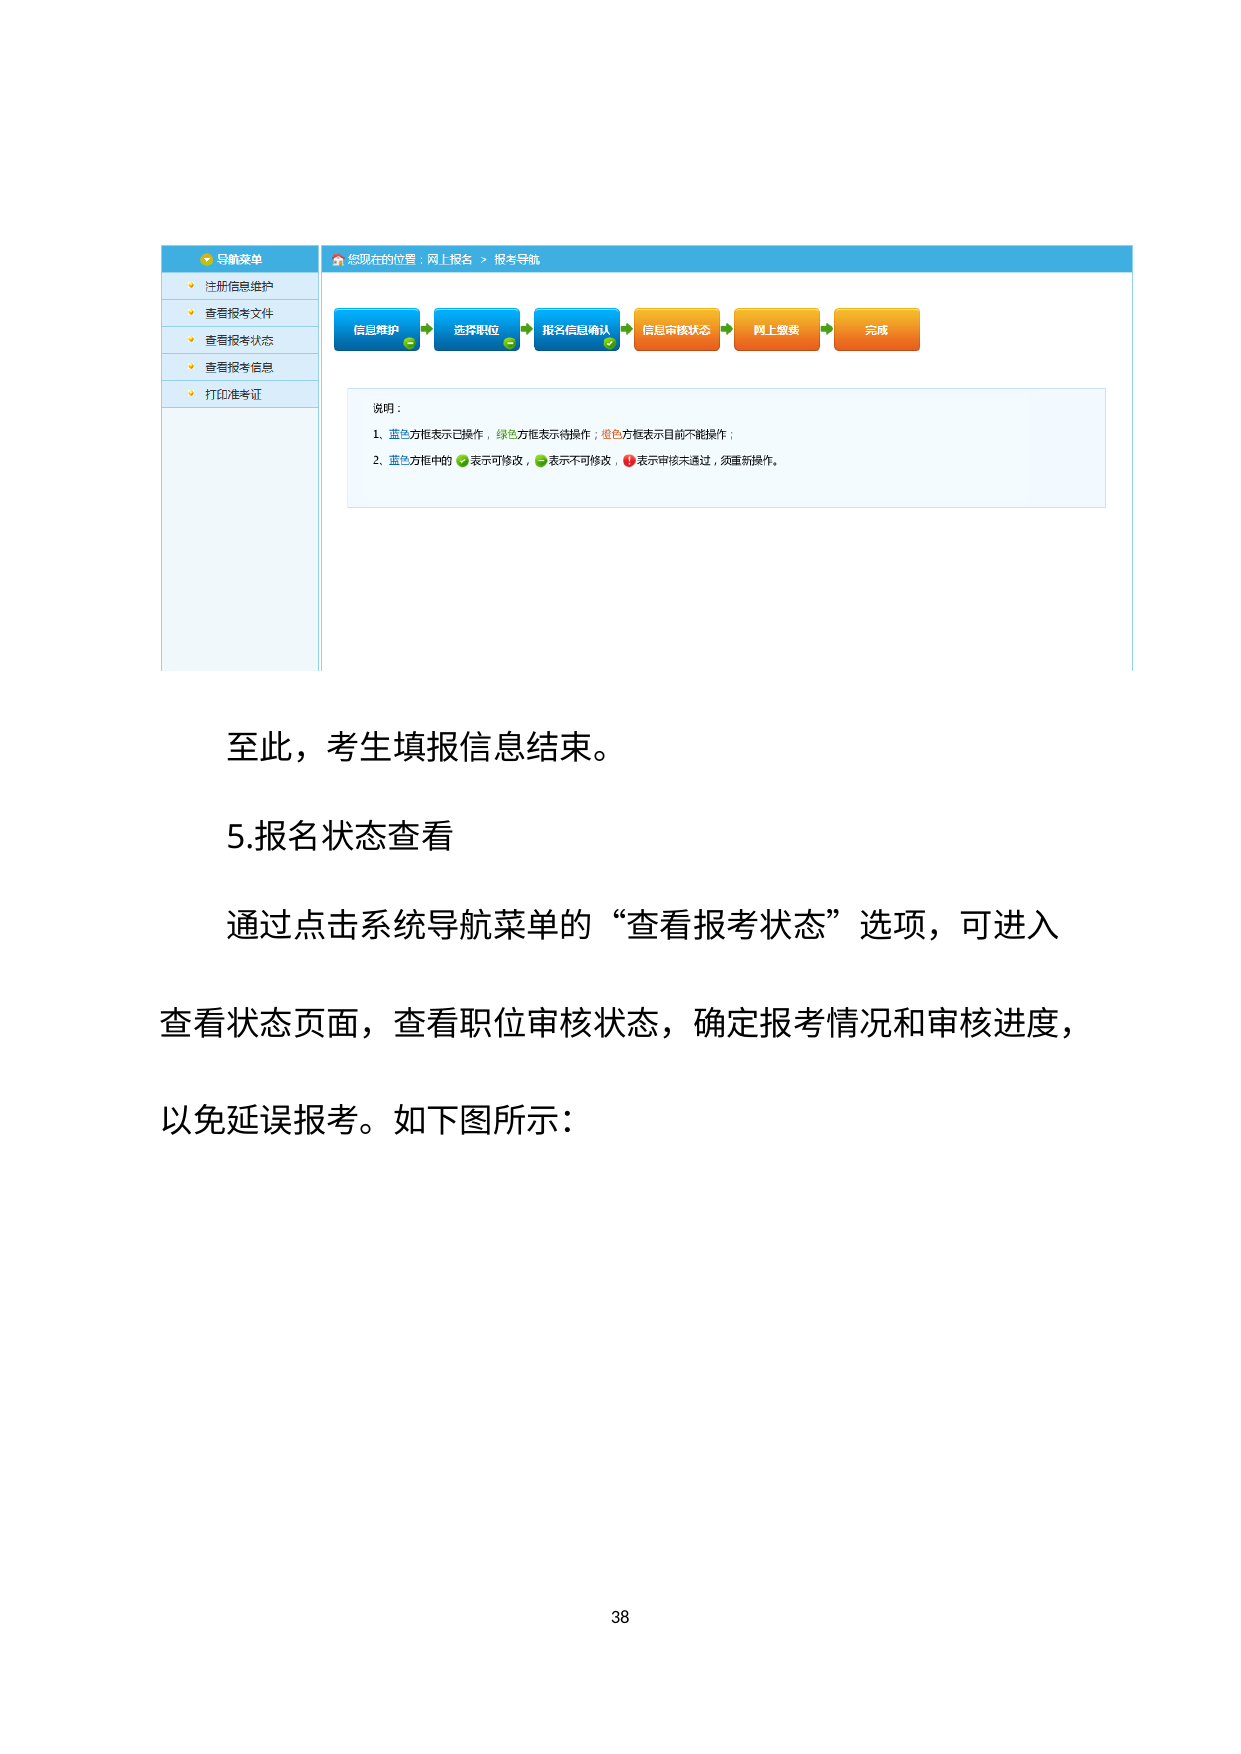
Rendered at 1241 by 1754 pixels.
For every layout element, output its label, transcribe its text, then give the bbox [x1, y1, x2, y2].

text 至此，考生填报信息结束。 [159, 712, 1081, 777]
picture [159, 244, 1135, 671]
text 通过点击系统导航菜单的“查看报考状态”选项，可进入查看状态页面，查看职位审核状态，确定报考情况和审核进度，以免延误报考。如下图所示： [159, 891, 1081, 1151]
text 5.报名状态查看 [159, 801, 1081, 866]
